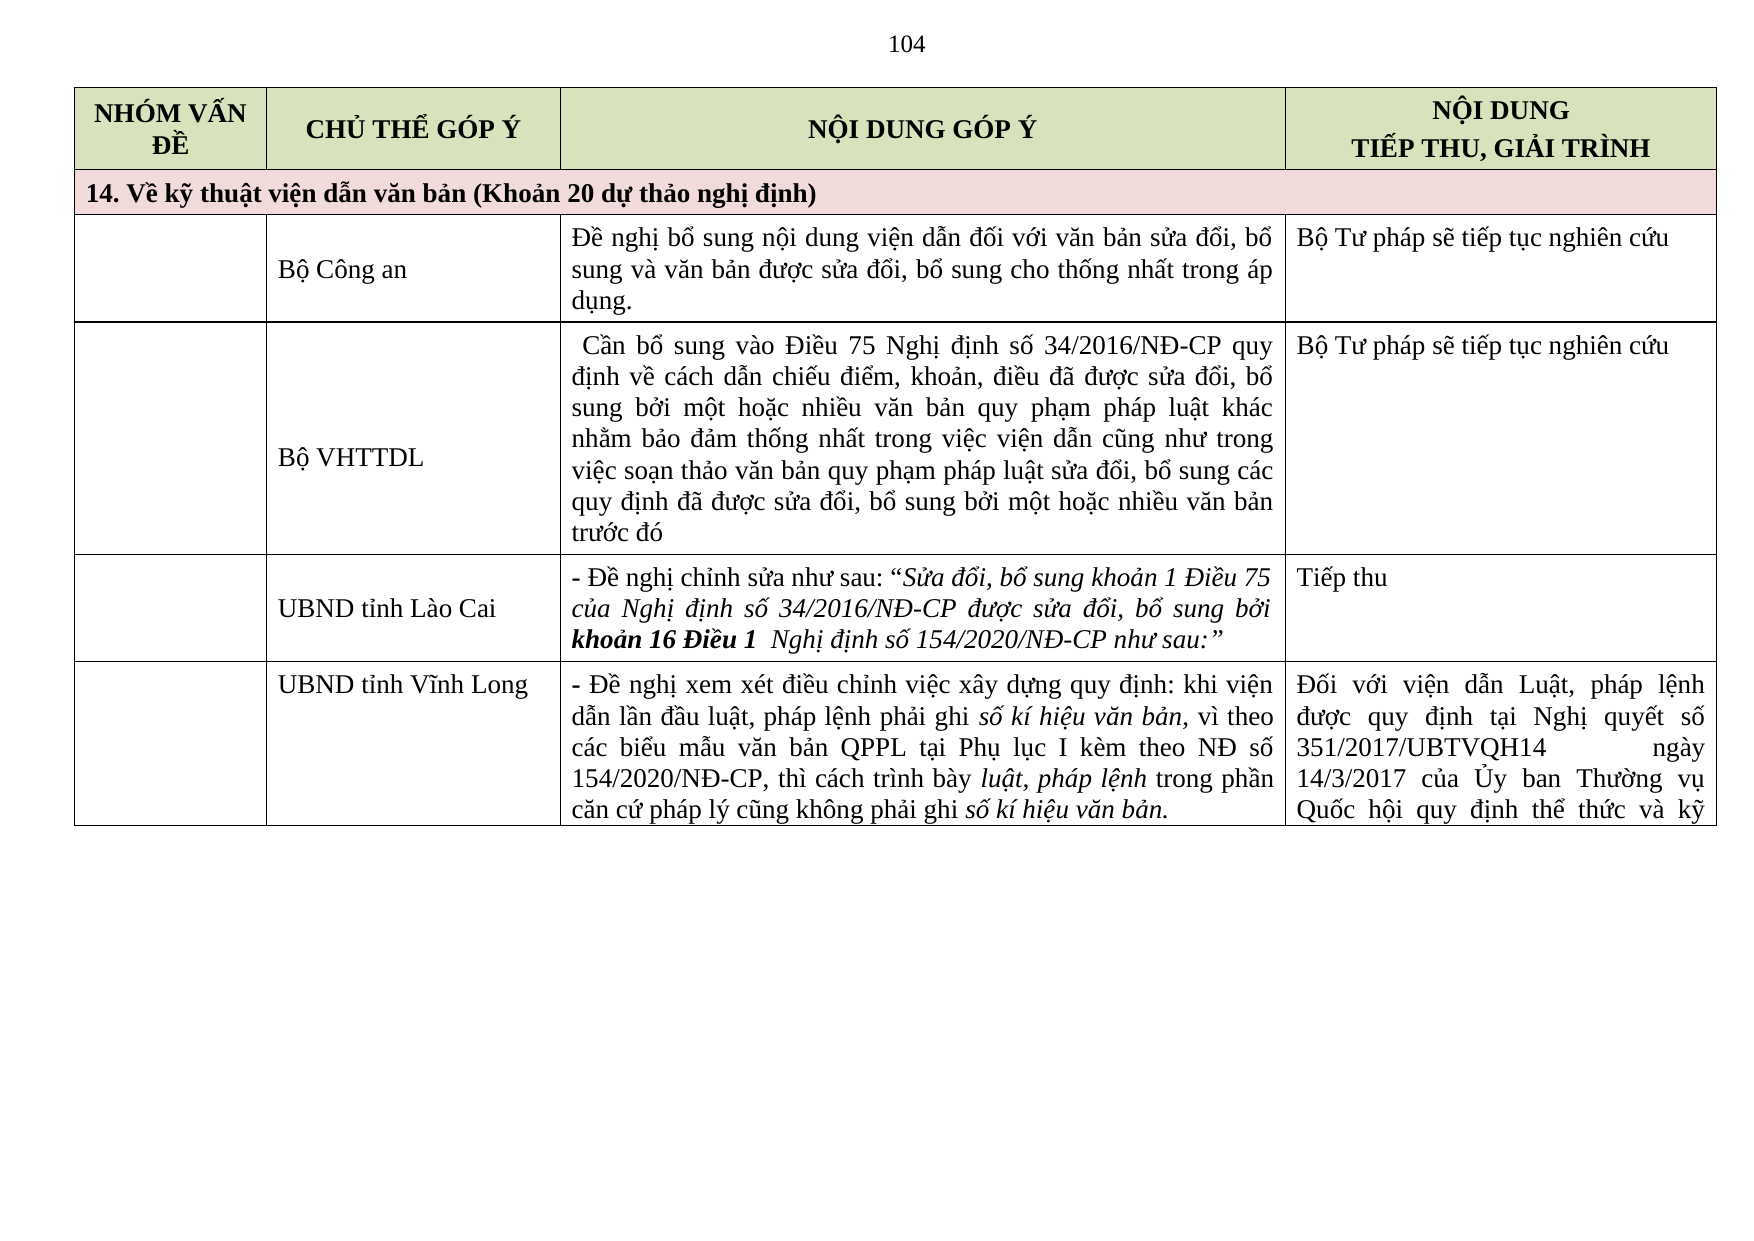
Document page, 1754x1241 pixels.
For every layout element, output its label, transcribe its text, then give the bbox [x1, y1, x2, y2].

table_cell [75, 662, 266, 824]
table_cell Bộ VHTTDL [267, 323, 560, 554]
table_header NHÓM VẤN ĐỀ [75, 88, 266, 169]
table_header NỘI DUNG TIẾP THU, GIẢI TRÌNH [1286, 88, 1716, 169]
table_cell Cần bổ sung vào Điều 75 Nghị định số 34/2016/NĐ-CP quy định về cách dẫn chiếu điểm, khoản, điều đã được sửa đổi, bổ sung bởi một hoặc nhiều văn bản quy phạm pháp luật khác nhằm bảo đảm thống nhất trong việc viện dẫn cũng như trong việc soạn thảo văn bản quy phạm pháp luật sửa đổi, bổ sung các quy định đã được sửa đổi, bổ sung bởi một hoặc nhiều văn bản trước đó [561, 323, 1285, 554]
table_header NỘI DUNG GÓP Ý [561, 88, 1285, 169]
table_cell Đề nghị bổ sung nội dung viện dẫn đối với văn bản sửa đổi, bổ sung và văn bản được sửa đổi, bổ sung cho thống nhất trong áp dụng. [561, 215, 1285, 321]
table_cell [75, 215, 266, 321]
table_cell UBND tỉnh Vĩnh Long [267, 662, 560, 824]
table_cell [75, 323, 266, 554]
table_cell Bộ Tư pháp sẽ tiếp tục nghiên cứu [1286, 215, 1716, 321]
table_cell Bộ Công an [267, 215, 560, 321]
table_cell [75, 555, 266, 661]
table_cell Tiếp thu [1286, 555, 1716, 661]
table_cell 14. Về kỹ thuật viện dẫn văn bản (Khoản 20 dự thảo nghị định) [75, 170, 1716, 214]
table_cell Bộ Tư pháp sẽ tiếp tục nghiên cứu [1286, 323, 1716, 554]
table_cell UBND tỉnh Lào Cai [267, 555, 560, 661]
table_cell - Đề nghị xem xét điều chỉnh việc xây dựng quy định: khi viện dẫn lần đầu luật, pháp lệnh phải ghi số kí hiệu văn bản, vì theo các biểu mẫu văn bản QPPL tại Phụ lục I kèm theo NĐ số 154/2020/NĐ-CP, thì cách trình bày luật, pháp lệnh trong phần căn cứ pháp lý cũng không phải ghi số kí hiệu văn bản. [561, 662, 1285, 824]
table_cell Đối với viện dẫn Luật, pháp lệnh được quy định tại Nghị quyết số 351/2017/UBTVQH14 ngày 14/3/2017 của Ủy ban Thường vụ Quốc hội quy định thể thức và kỹ thuật trình bày văn bản quy phạm pháp luật của Quốc hội, Ủy ban Thường vụ Quốc hội , Chủ tịch nước do vậy dự thảo Nghị định phải quy định phù hợp với Nghị quyết số 351/2017/UBTVQH14 [1286, 662, 1716, 824]
table_cell - Đề nghị chỉnh sửa như sau: “Sửa đổi, bổ sung khoản 1 Điều 75 của Nghị định số 34/2016/NĐ-CP được sửa đổi, bổ sung bởi khoản 16 Điều 1 Nghị định số 154/2020/NĐ-CP như sau:” [561, 555, 1285, 661]
table_header CHỦ THỂ GÓP Ý [267, 88, 560, 169]
